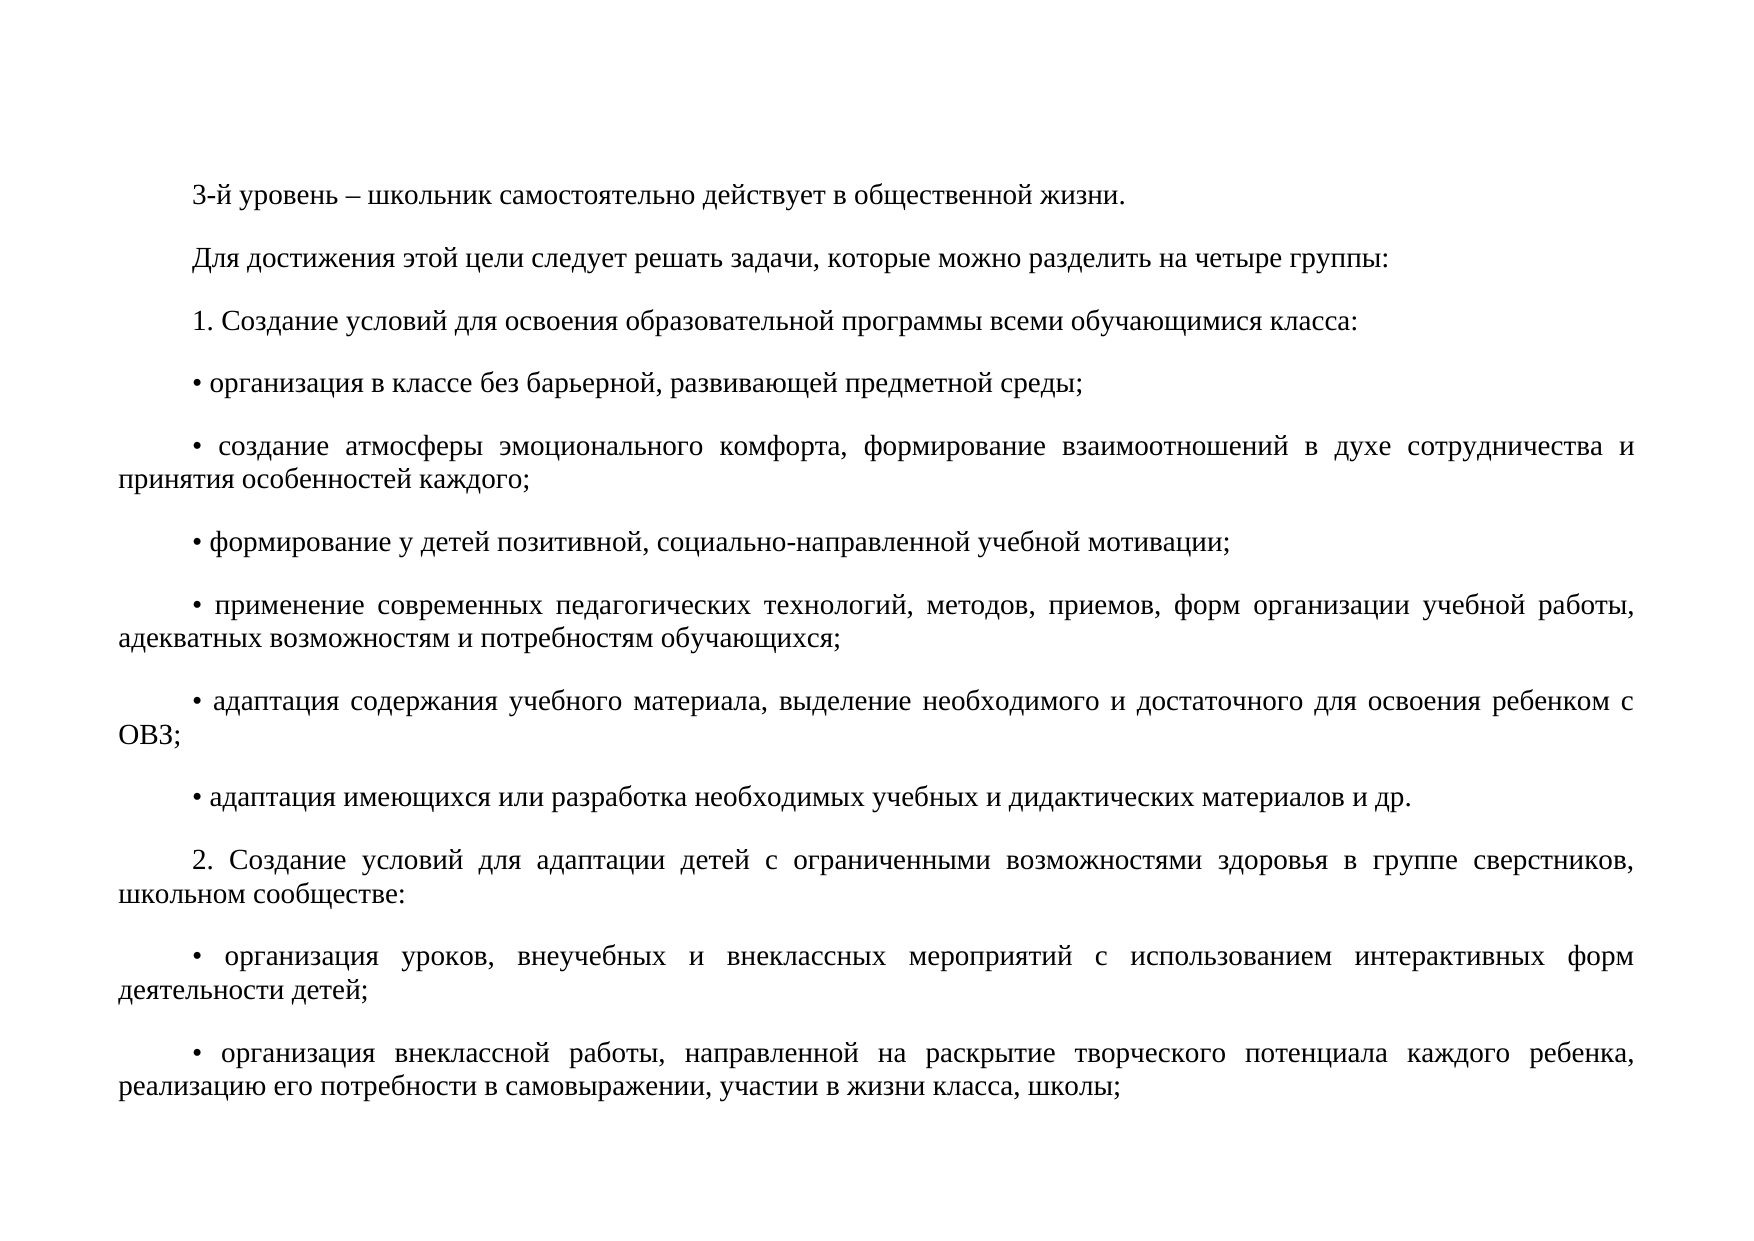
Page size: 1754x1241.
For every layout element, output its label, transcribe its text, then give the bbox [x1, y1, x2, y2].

text • формирование у детей позитивной, социально-направленной учебной мотивации; [118, 524, 1636, 558]
text 3-й уровень – школьник самостоятельно действует в общественной жизни. [118, 177, 1636, 211]
text • организация в классе без барьерной, развивающей предметной среды; [118, 365, 1636, 399]
text • применение современных педагогических технологий, методов, приемов, форм организации учебной работы, адекватных возможностям и потребностям обучающихся; [118, 587, 1636, 654]
text • организация внеклассной работы, направленной на раскрытие творческого потенциала каждого ребенка, реализацию его потребности в самовыражении, участии в жизни класса, школы; [118, 1035, 1636, 1102]
text 1. Создание условий для освоения образовательной программы всеми обучающимися класса: [118, 303, 1636, 336]
text • адаптация имеющихся или разработка необходимых учебных и дидактических материалов и др. [118, 779, 1636, 813]
text • организация уроков, внеучебных и внеклассных мероприятий с использованием интерактивных форм деятельности детей; [118, 938, 1636, 1006]
text • адаптация содержания учебного материала, выделение необходимого и достаточного для освоения ребенком с ОВЗ; [118, 683, 1636, 750]
text Для достижения этой цели следует решать задачи, которые можно разделить на четыре группы: [118, 240, 1636, 273]
text • создание атмосферы эмоционального комфорта, формирование взаимоотношений в духе сотрудничества и принятия особенностей каждого; [118, 428, 1636, 495]
text 2. Создание условий для адаптации детей с ограниченными возможностями здоровья в группе сверстников, школьном сообществе: [118, 842, 1636, 909]
